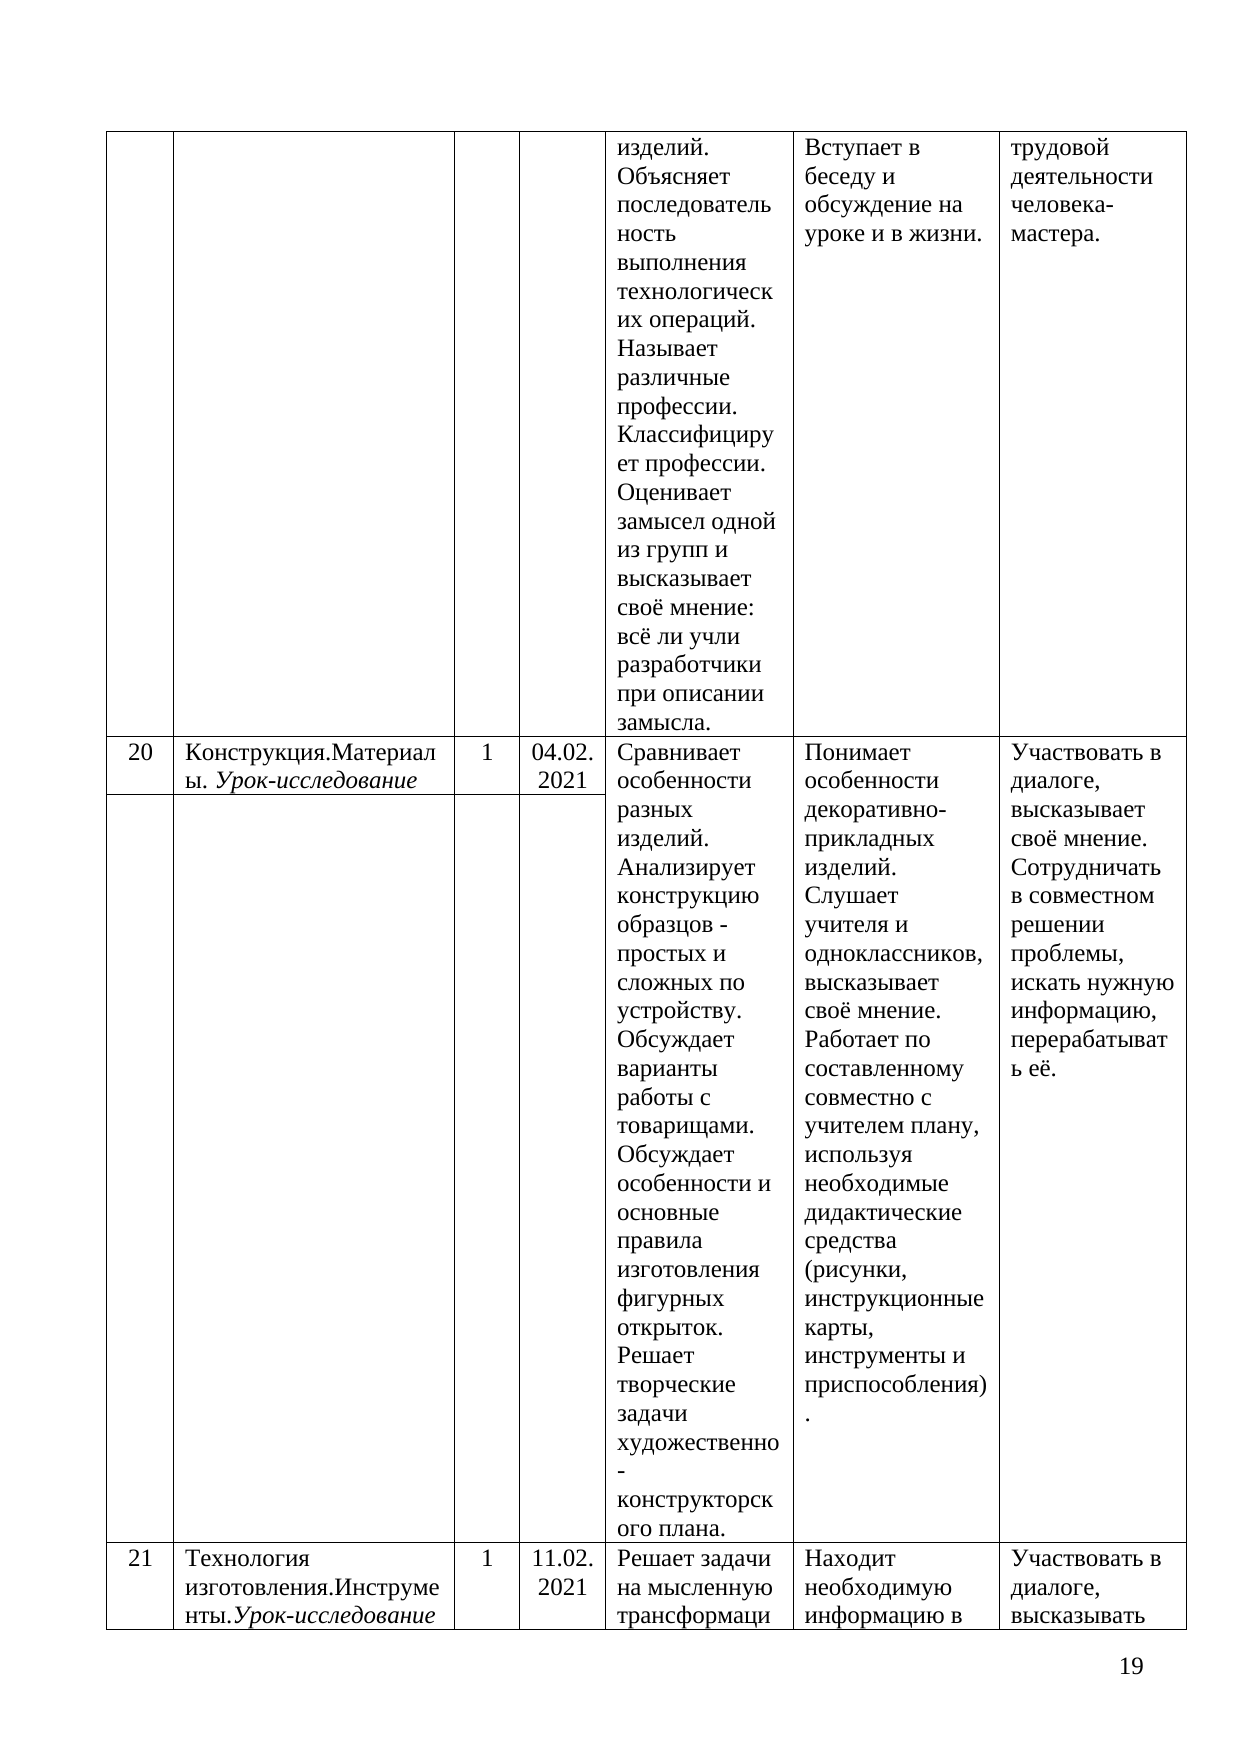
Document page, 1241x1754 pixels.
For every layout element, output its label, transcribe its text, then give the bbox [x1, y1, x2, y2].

table_cell 21 [107, 1543, 173, 1629]
table_cell 1 [455, 737, 519, 794]
table_cell Конструкция.Материалы. Урок-исследование [174, 737, 454, 794]
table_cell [606, 1543, 793, 1629]
table_cell [107, 132, 173, 736]
table_cell [174, 795, 454, 1542]
table_cell 04.02.2021 [520, 737, 605, 794]
table_cell Понимает особенности декоративно-прикладных изделий. Слушает учителя и одноклассников, высказывает своё мнение. Работает по составленному совместно с учителем плану, используя необходимые дидактические средства (рисунки, инструкционные карты, инструменты и приспособления). [794, 737, 999, 1542]
table_cell [520, 132, 605, 736]
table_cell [1000, 1543, 1186, 1629]
table_cell 20 [107, 737, 173, 794]
table_cell Технология изготовления.Инструменты.Урок-исследование [174, 1543, 454, 1629]
table_cell [107, 795, 173, 1542]
table_cell Участвовать в диалоге, высказывает своё мнение. Сотрудничать в совместном решении проблемы, искать нужную информацию, перерабатывать её. [1000, 737, 1186, 1542]
table_cell [520, 795, 605, 1542]
table_cell Сравнивает особенности разных изделий. Анализирует конструкцию образцов - простых и сложных по устройству. Обсуждает варианты работы с товарищами. Обсуждает особенности и основные правила изготовления фигурных открыток. Решает творческие задачи художественно-конструкторского плана. [606, 737, 793, 1542]
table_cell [794, 1543, 999, 1629]
table_cell [455, 795, 519, 1542]
table_cell 1 [455, 1543, 519, 1629]
table_cell [174, 132, 454, 736]
table_cell [455, 132, 519, 736]
table_cell 11.02. 2021 [520, 1543, 605, 1629]
